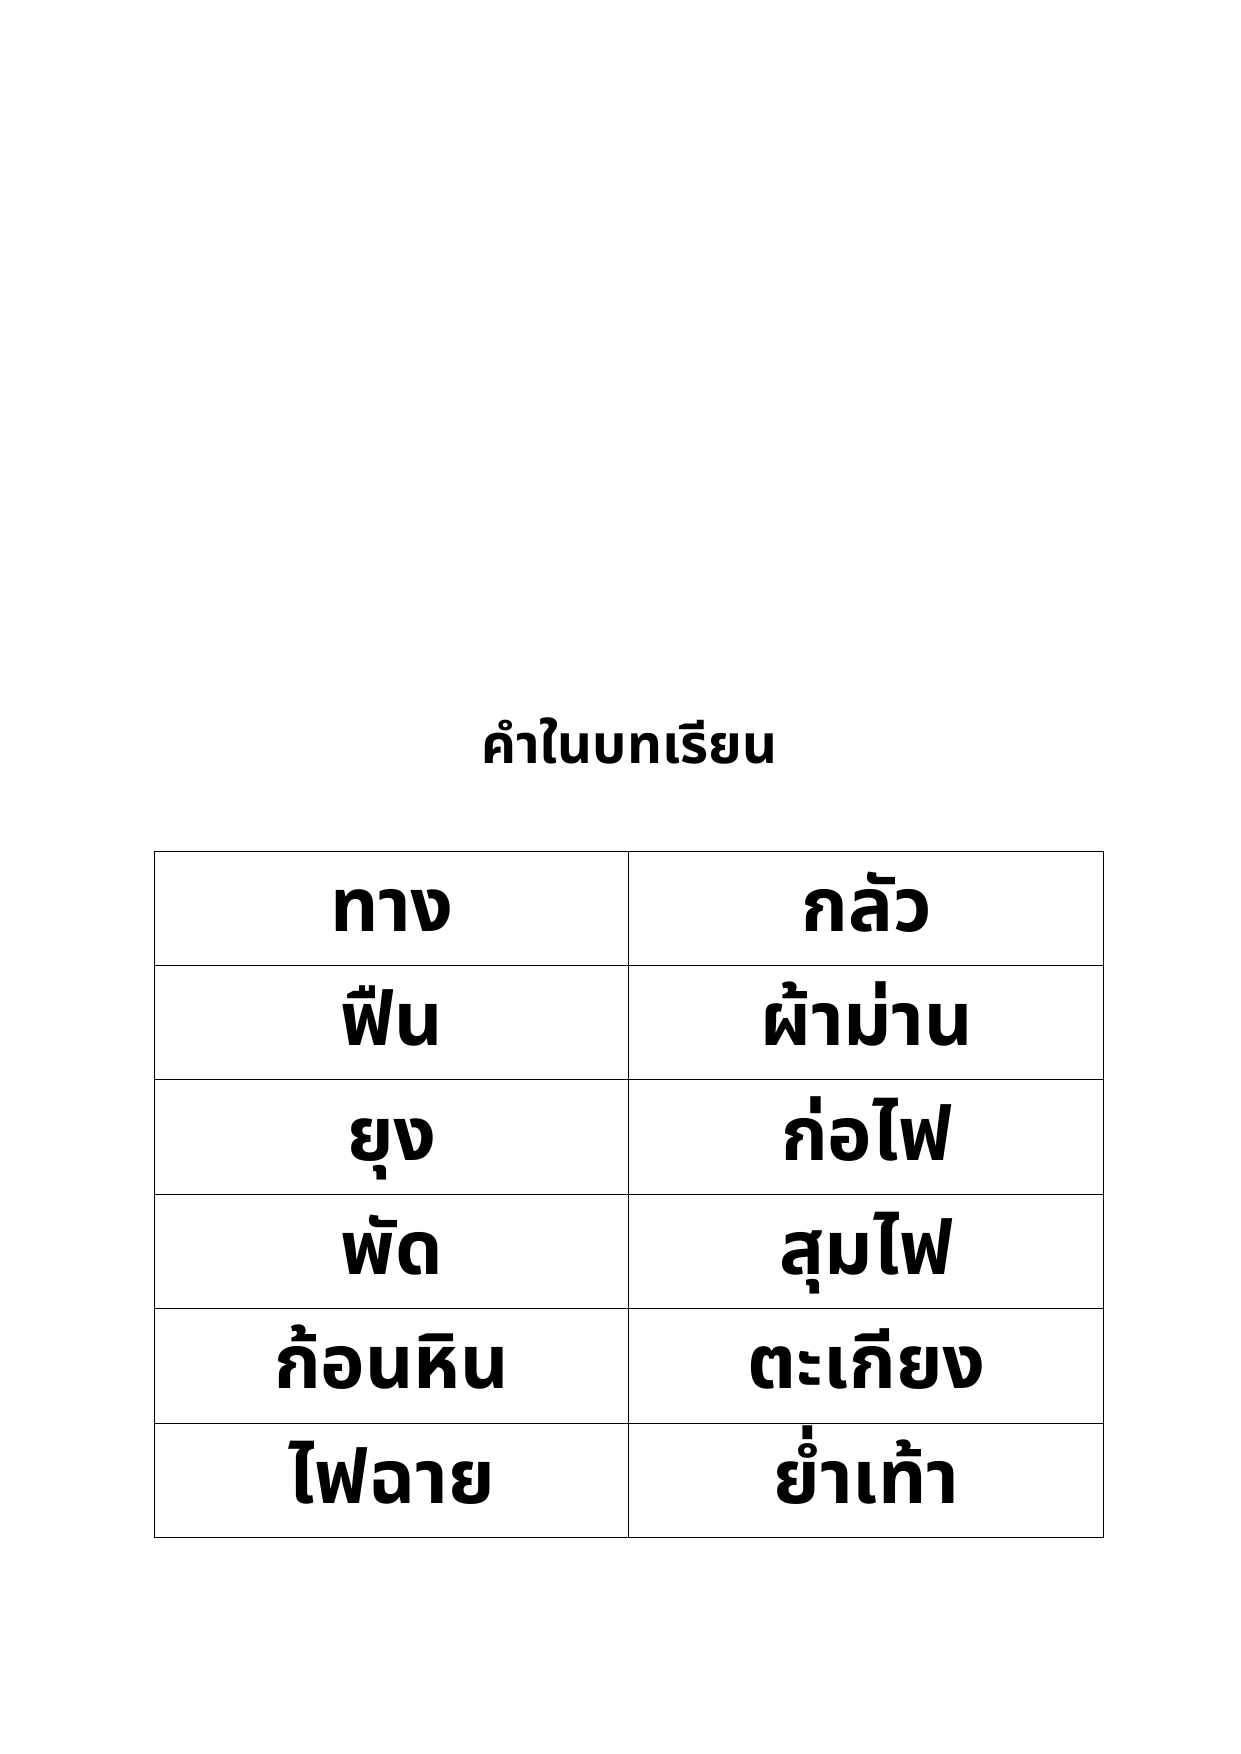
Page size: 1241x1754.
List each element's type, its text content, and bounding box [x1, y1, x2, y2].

table_cell ย่ำเท้า [629, 1424, 1103, 1537]
table_header กลัว [629, 852, 1103, 965]
text คำในบทเรียน [165, 706, 1092, 788]
table_cell ไฟฉาย [155, 1424, 628, 1537]
table_cell ฟืน [155, 966, 628, 1079]
table_cell สุมไฟ [629, 1195, 1103, 1308]
table_cell ก่อไฟ [629, 1080, 1103, 1194]
table_cell ตะเกียง [629, 1309, 1103, 1422]
table_cell ก้อนหิน [155, 1309, 628, 1422]
table_cell ผ้าม่าน [629, 966, 1103, 1079]
table_cell พัด [155, 1195, 628, 1308]
table_cell ยุง [155, 1080, 628, 1194]
table_header ทาง [155, 852, 628, 965]
